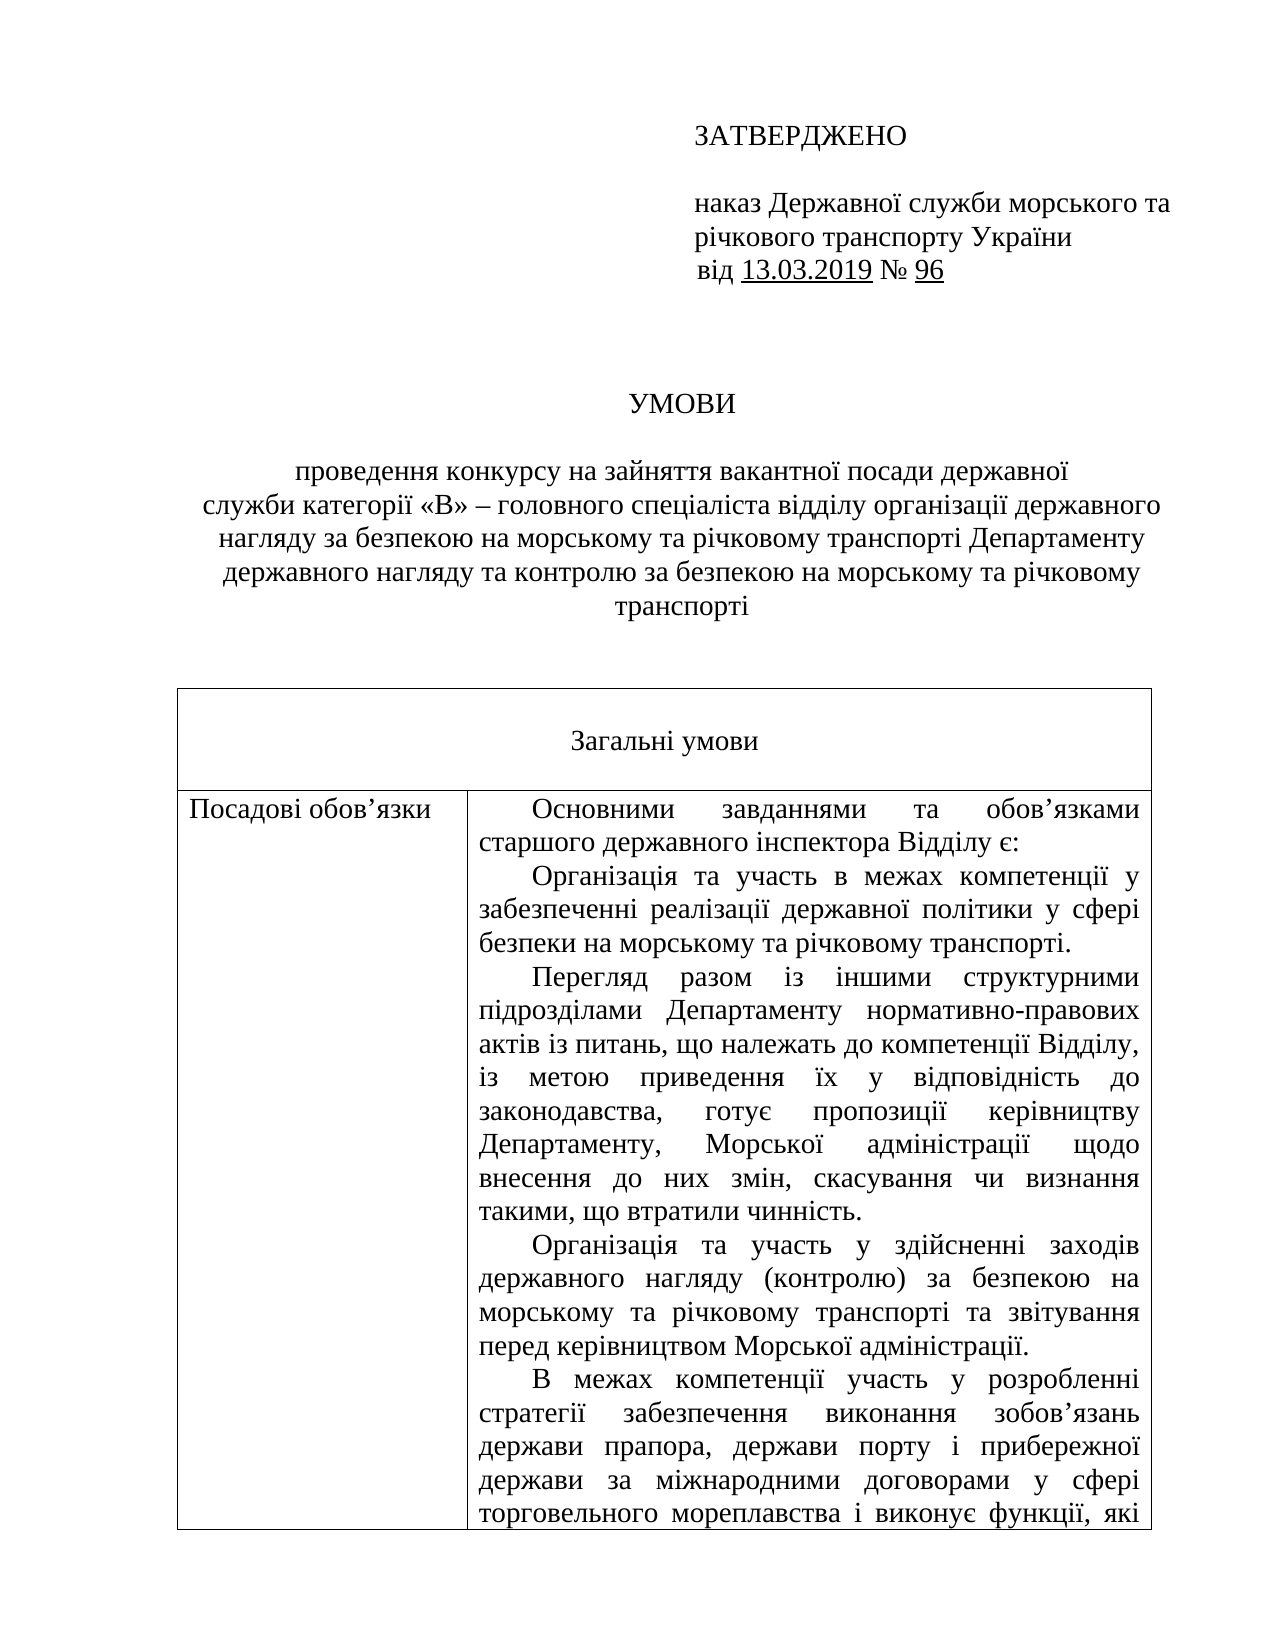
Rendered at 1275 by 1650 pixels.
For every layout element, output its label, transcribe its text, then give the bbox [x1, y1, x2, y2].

text УМОВИ [177, 386, 1186, 420]
text проведення конкурсу на зайняття вакантної посади державної [177, 453, 1186, 487]
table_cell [468, 791, 1151, 1529]
text від 13.03.2019 № 96 [697, 252, 1186, 286]
text служби категорії «В» – головного спеціаліста відділу організації державного нагляду за безпекою на морському та річковому транспорті Департаменту державного нагляду та контролю за безпекою на морському та річковому транспорті [177, 487, 1186, 621]
text ЗАТВЕРДЖЕНО [177, 118, 1186, 152]
table_cell Посадові обов’язки [178, 791, 467, 1529]
table_header Загальні умови [178, 689, 1151, 790]
text наказ Державної служби морського та річкового транспорту України [694, 185, 1186, 252]
